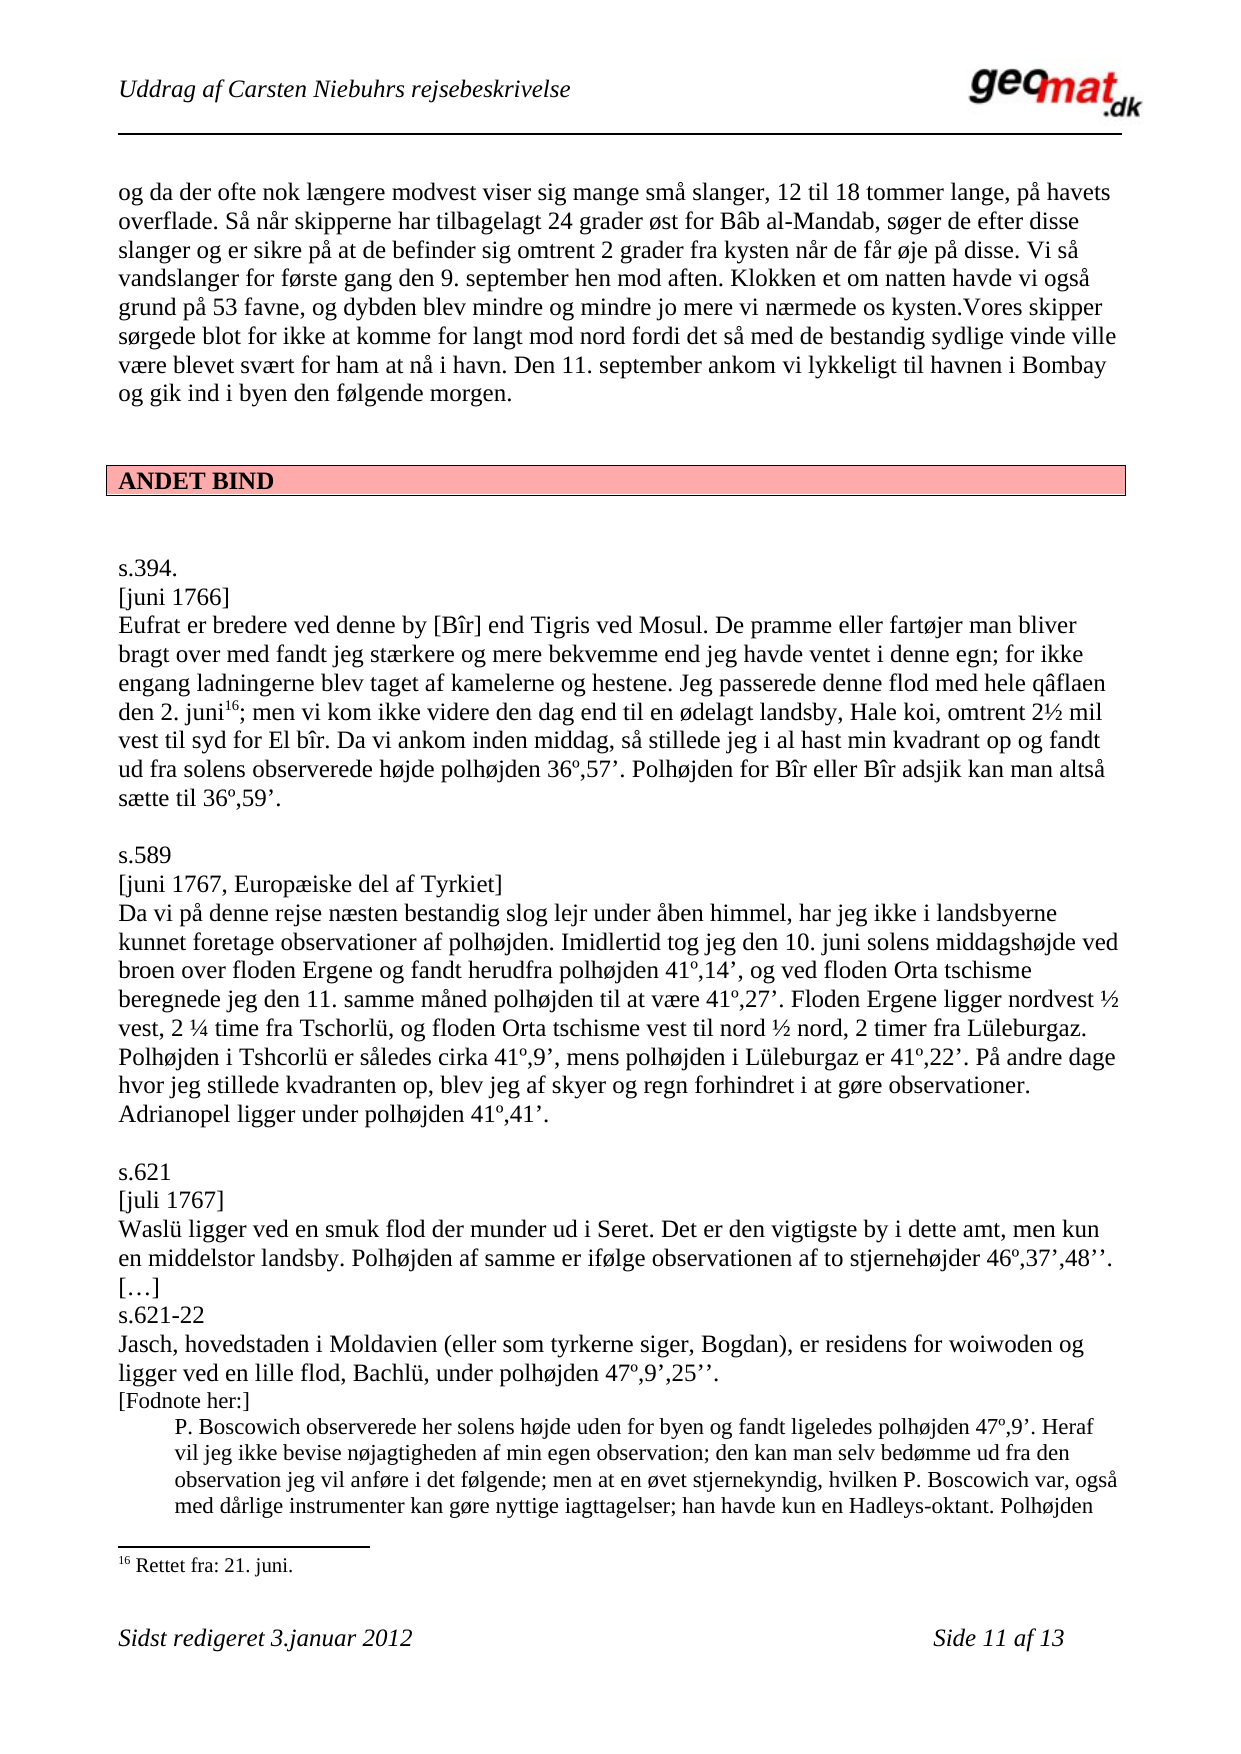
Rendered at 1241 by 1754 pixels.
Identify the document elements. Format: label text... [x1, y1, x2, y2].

text s.621 [118, 1157, 1122, 1186]
text s.589 [118, 841, 1122, 869]
text Waslü ligger ved en smuk flod der munder ud i Seret. Det er den vigtigste by i dette amt, men kun en middelstor landsby. Polhøjden af samme er ifølge observationen af to stjernehøjder 46º,37’,48’’. [118, 1214, 1122, 1272]
text [Fodnote her:] [118, 1387, 1122, 1413]
text s.621-22 [118, 1301, 1122, 1329]
text Jasch, hovedstaden i Moldavien (eller som tyrkerne siger, Bogdan), er residens for woiwoden og ligger ved en lille flod, Bachlü, under polhøjden 47º,9’,25’’. [118, 1329, 1122, 1387]
text [juni 1766] [118, 582, 1122, 611]
text [juli 1767] [118, 1186, 1122, 1214]
text [juni 1767, Europæiske del af Tyrkiet] [118, 869, 1122, 898]
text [118, 177, 1122, 407]
text […] [118, 1272, 1122, 1301]
text Eufrat er bredere ved denne by [Bîr] end Tigris ved Mosul. De pramme eller fartøjer man bliver bragt over med fandt jeg stærkere og mere bekvemme end jeg havde ventet i denne egn; for ikke engang ladningerne blev taget af kamelerne og hestene. Jeg passerede denne flod med hele qâflaen den 2. juni; men vi kom ikke videre den dag end til en ødelagt landsby, Hale koi, omtrent 2½ mil vest til syd for El bîr. Da vi ankom inden middag, så stillede jeg i al hast min kvadrant op og fandt ud fra solens observerede højde polhøjden 36º,57’. Polhøjden for Bîr eller Bîr adsjik kan man altså sætte til 36º,59’. [118, 611, 1122, 812]
picture [966, 58, 1147, 127]
text Da vi på denne rejse næsten bestandig slog lejr under åben himmel, har jeg ikke i landsbyerne kunnet foretage observationer af polhøjden. Imidlertid tog jeg den 10. juni solens middagshøjde ved broen over floden Ergene og fandt herudfra polhøjden 41º,14’, og ved floden Orta tschisme beregnede jeg den 11. samme måned polhøjden til at være 41º,27’. Floden Ergene ligger nordvest ½ vest, 2 ¼ time fra Tschorlü, og floden Orta tschisme vest til nord ½ nord, 2 timer fra Lüleburgaz. Polhøjden i Tshcorlü er således cirka 41º,9’, mens polhøjden i Lüleburgaz er 41º,22’. På andre dage hvor jeg stillede kvadranten op, blev jeg af skyer og regn forhindret i at gøre observationer. Adrianopel ligger under polhøjden 41º,41’. [118, 898, 1122, 1128]
table_header ANDET BIND [107, 466, 1125, 494]
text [174, 1413, 1122, 1518]
text s.394. [118, 553, 1122, 582]
